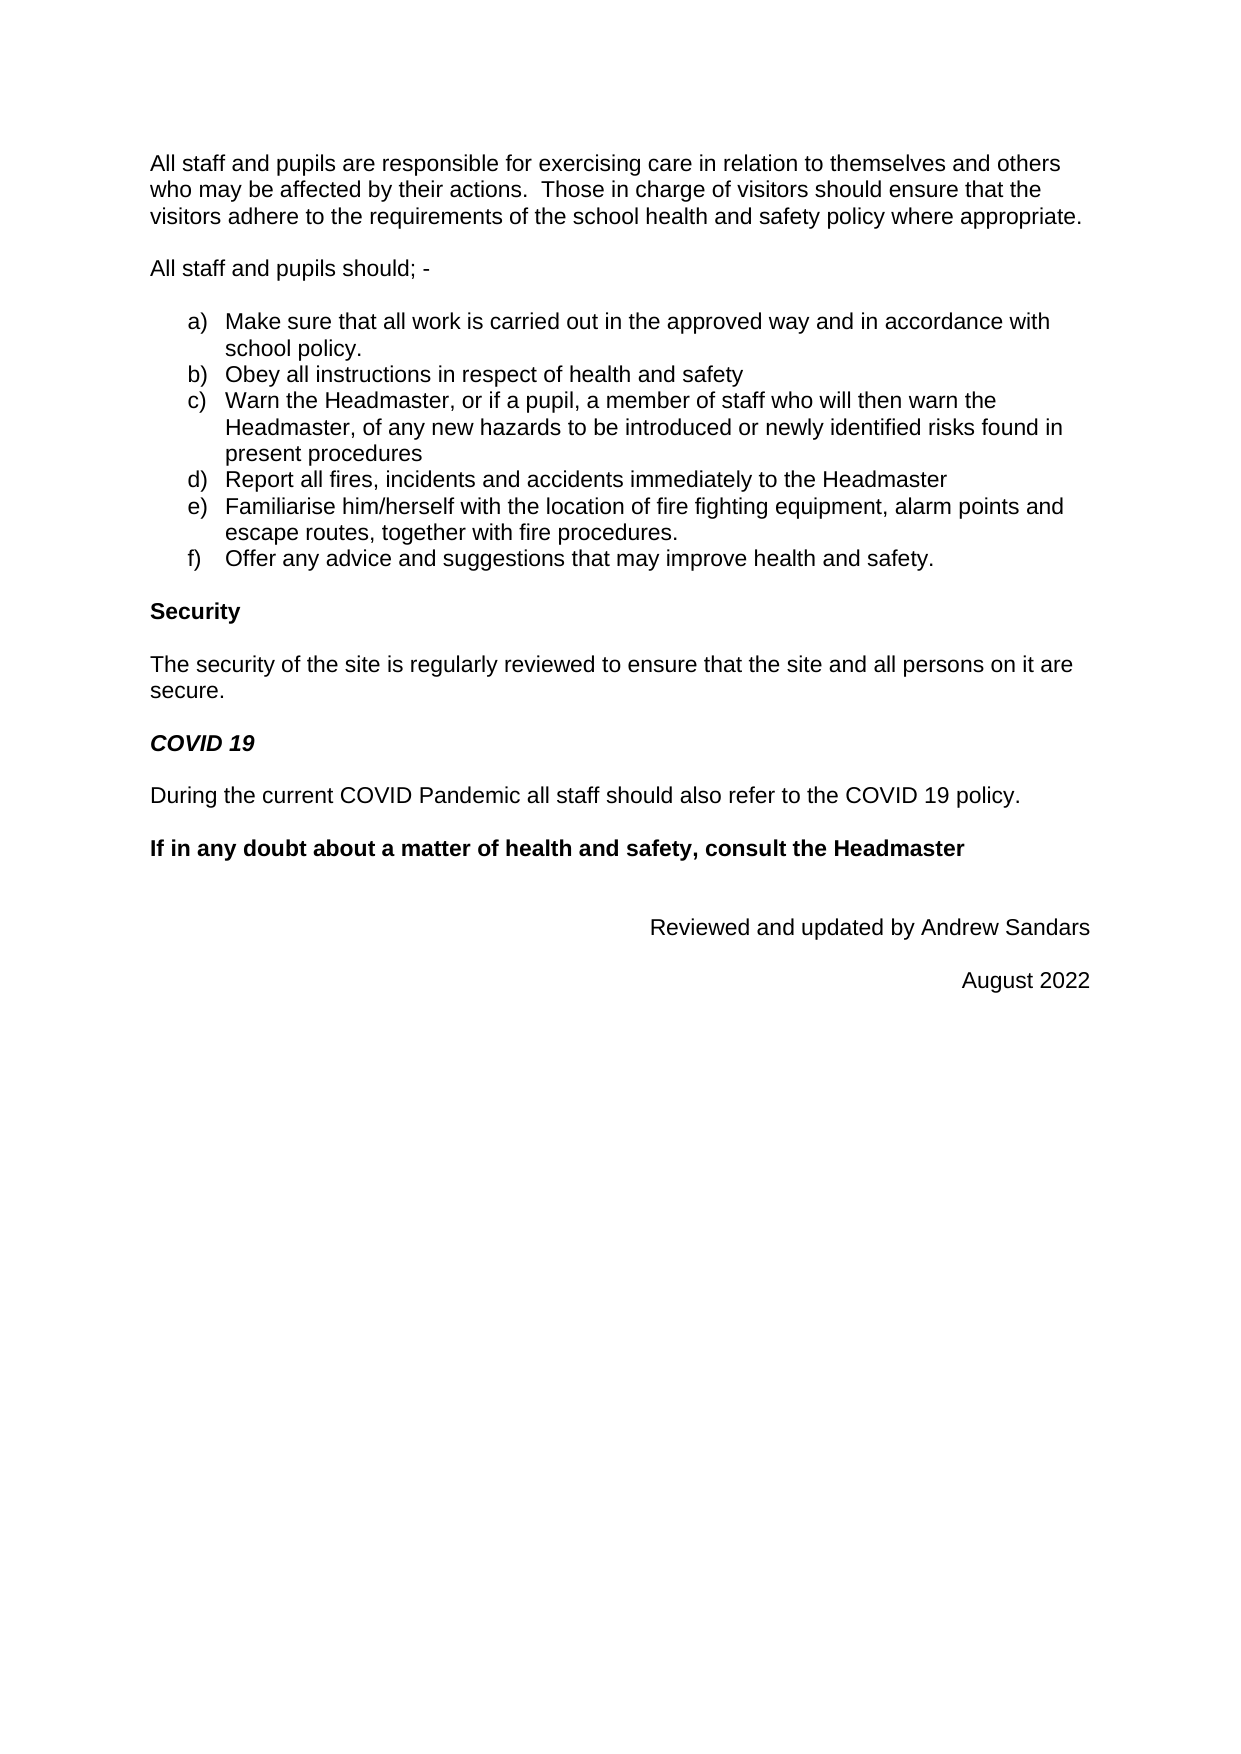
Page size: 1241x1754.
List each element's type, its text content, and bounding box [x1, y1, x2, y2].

list Make sure that all work is carried out in the approved way and in accordance with school policy. [187, 308, 1090, 361]
list Warn the Headmaster, or if a pupil, a member of staff who will then warn the Headmaster, of any new hazards to be introduced or newly identified risks found in present procedures [187, 387, 1090, 466]
list Familiarise him/herself with the location of fire fighting equipment, alarm points and escape routes, together with fire procedures. [187, 493, 1090, 545]
list Report all fires, incidents and accidents immediately to the Headmaster [187, 466, 1090, 493]
list Offer any advice and suggestions that may improve health and safety. [187, 545, 1090, 572]
text During the current COVID Pandemic all staff should also refer to the COVID 19 policy. [150, 782, 1090, 809]
text Reviewed and updated by Andrew Sandars [150, 914, 1090, 941]
text All staff and pupils are responsible for exercising care in relation to themselves and others who may be affected by their actions. Those in charge of visitors should ensure that the visitors adhere to the requirements of the school health and safety policy where appropriate. [150, 150, 1090, 229]
list Obey all instructions in respect of health and safety [187, 361, 1090, 387]
text If in any doubt about a matter of health and safety, consult the Headmaster [150, 835, 1090, 862]
text All staff and pupils should; - [150, 255, 1090, 282]
text The security of the site is regularly reviewed to ensure that the site and all persons on it are secure. [150, 651, 1090, 703]
text Security [150, 598, 1090, 624]
text COVID 19 [150, 730, 1090, 756]
text August 2022 [150, 967, 1090, 993]
